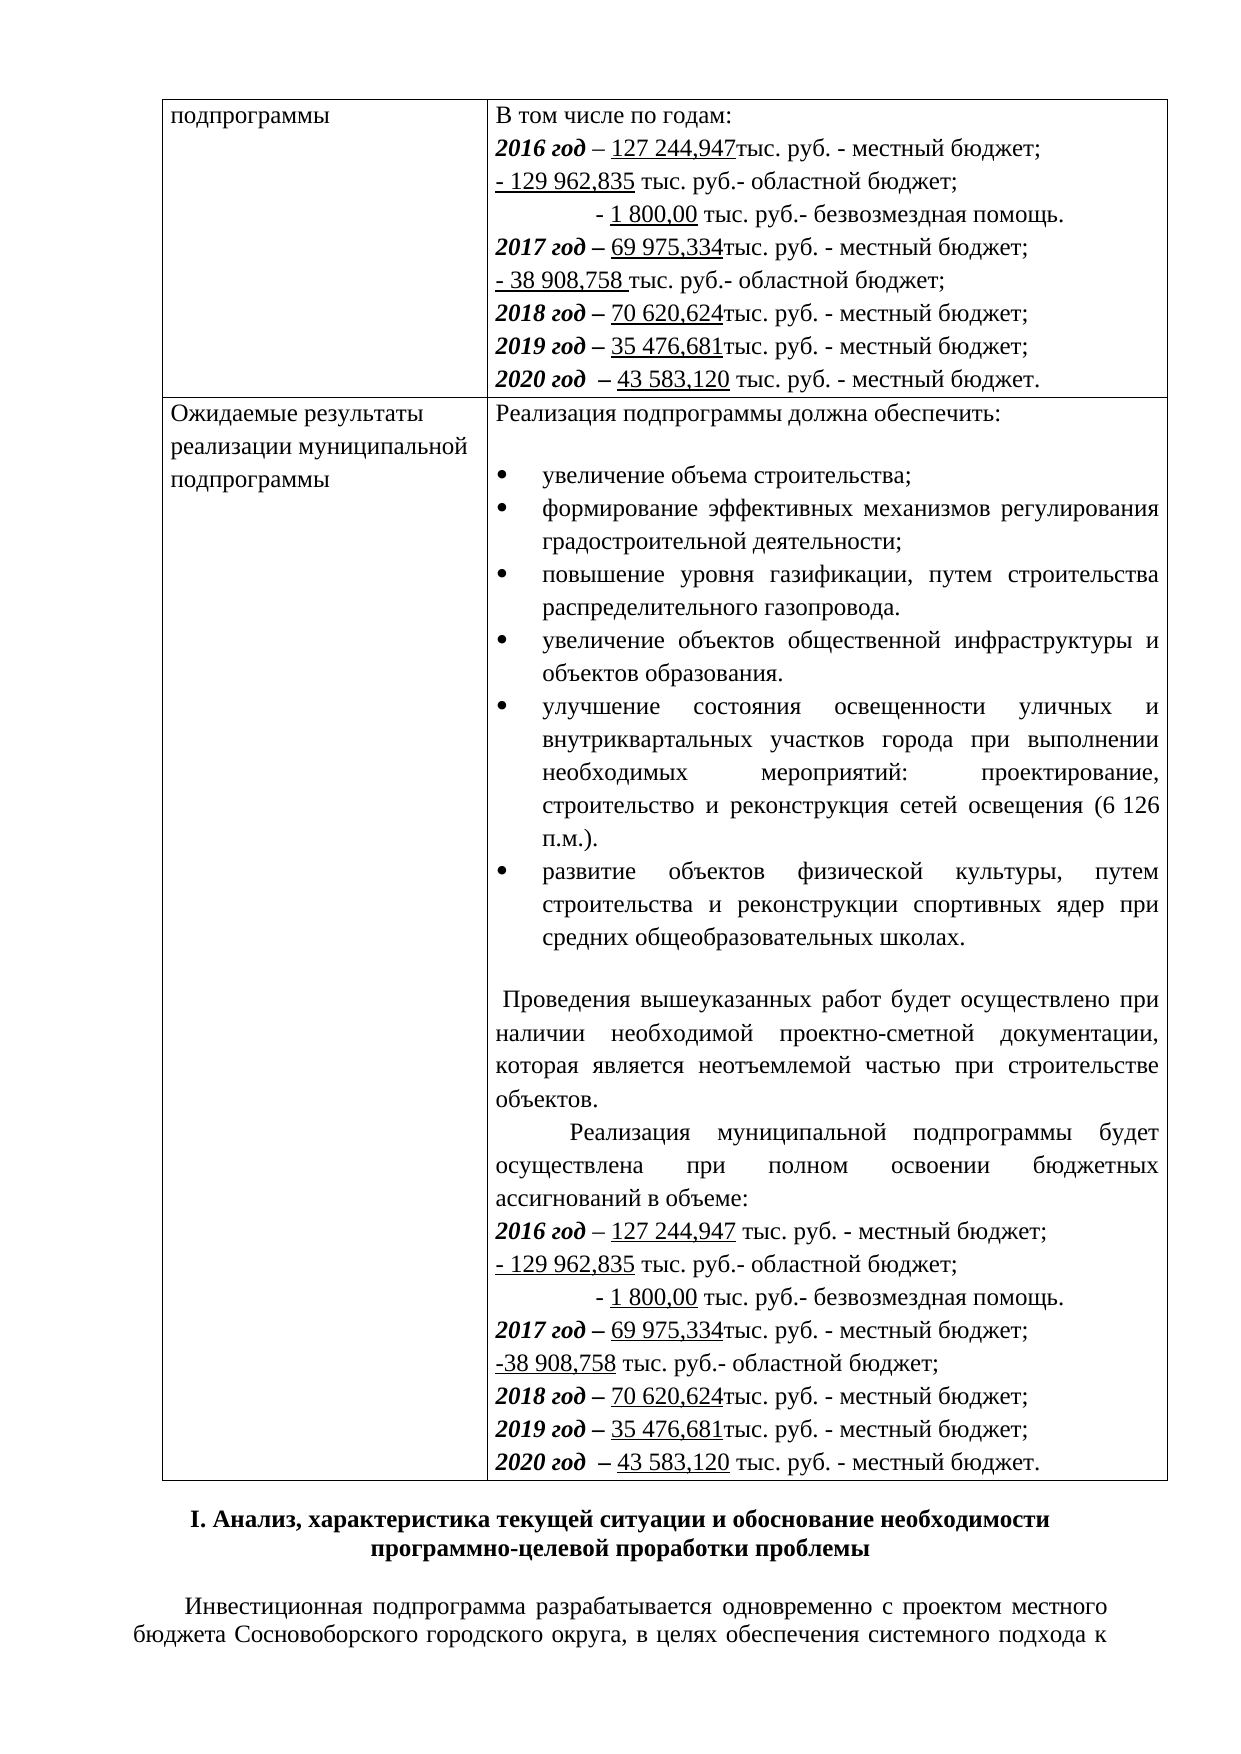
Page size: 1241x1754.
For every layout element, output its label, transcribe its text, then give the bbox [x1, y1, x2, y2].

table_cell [163, 100, 487, 397]
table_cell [488, 100, 1167, 397]
table_cell Реализация подпрограммы должна обеспечить: увеличение объема строительства; формирование эффективных механизмов регулирования градостроительной деятельности; повышение уровня газификации, путем строительства распределительного газопровода. увеличение объектов общественной инфраструктуры и объектов образования. улучшение состояния освещенности уличных и внутриквартальных участков города при выполнении необходимых мероприятий: проектирование, строительство и реконструкция сетей освещения (6 126 п.м.). развитие объектов физической культуры, путем строительства и реконструкции спортивных ядер при средних общеобразовательных школах. Проведения вышеуказанных работ будет осуществлено при наличии необходимой проектно-сметной документации, которая является неотъемлемой частью при строительстве объектов. Реализация муниципальной подпрограммы будет осуществлена при полном освоении бюджетных ассигнований в объеме: 2016 год – 127 244,947 тыс. руб. - местный бюджет; - 129 962,835 тыс. руб.- областной бюджет; - 1 800,00 тыс. руб.- безвозмездная помощь. 2017 год – 69 975,334тыс. руб. - местный бюджет; -38 908,758 тыс. руб.- областной бюджет; 2018 год – 70 620,624тыс. руб. - местный бюджет; 2019 год – 35 476,681тыс. руб. - местный бюджет; 2020 год – 43 583,120 тыс. руб. - местный бюджет. [488, 398, 1167, 1479]
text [133, 1591, 1107, 1648]
text I. Анализ, характеристика текущей ситуации и обоснование необходимости программно-целевой проработки проблемы [133, 1504, 1107, 1562]
table_cell Ожидаемые результаты реализации муниципальной подпрограммы [163, 398, 487, 1479]
